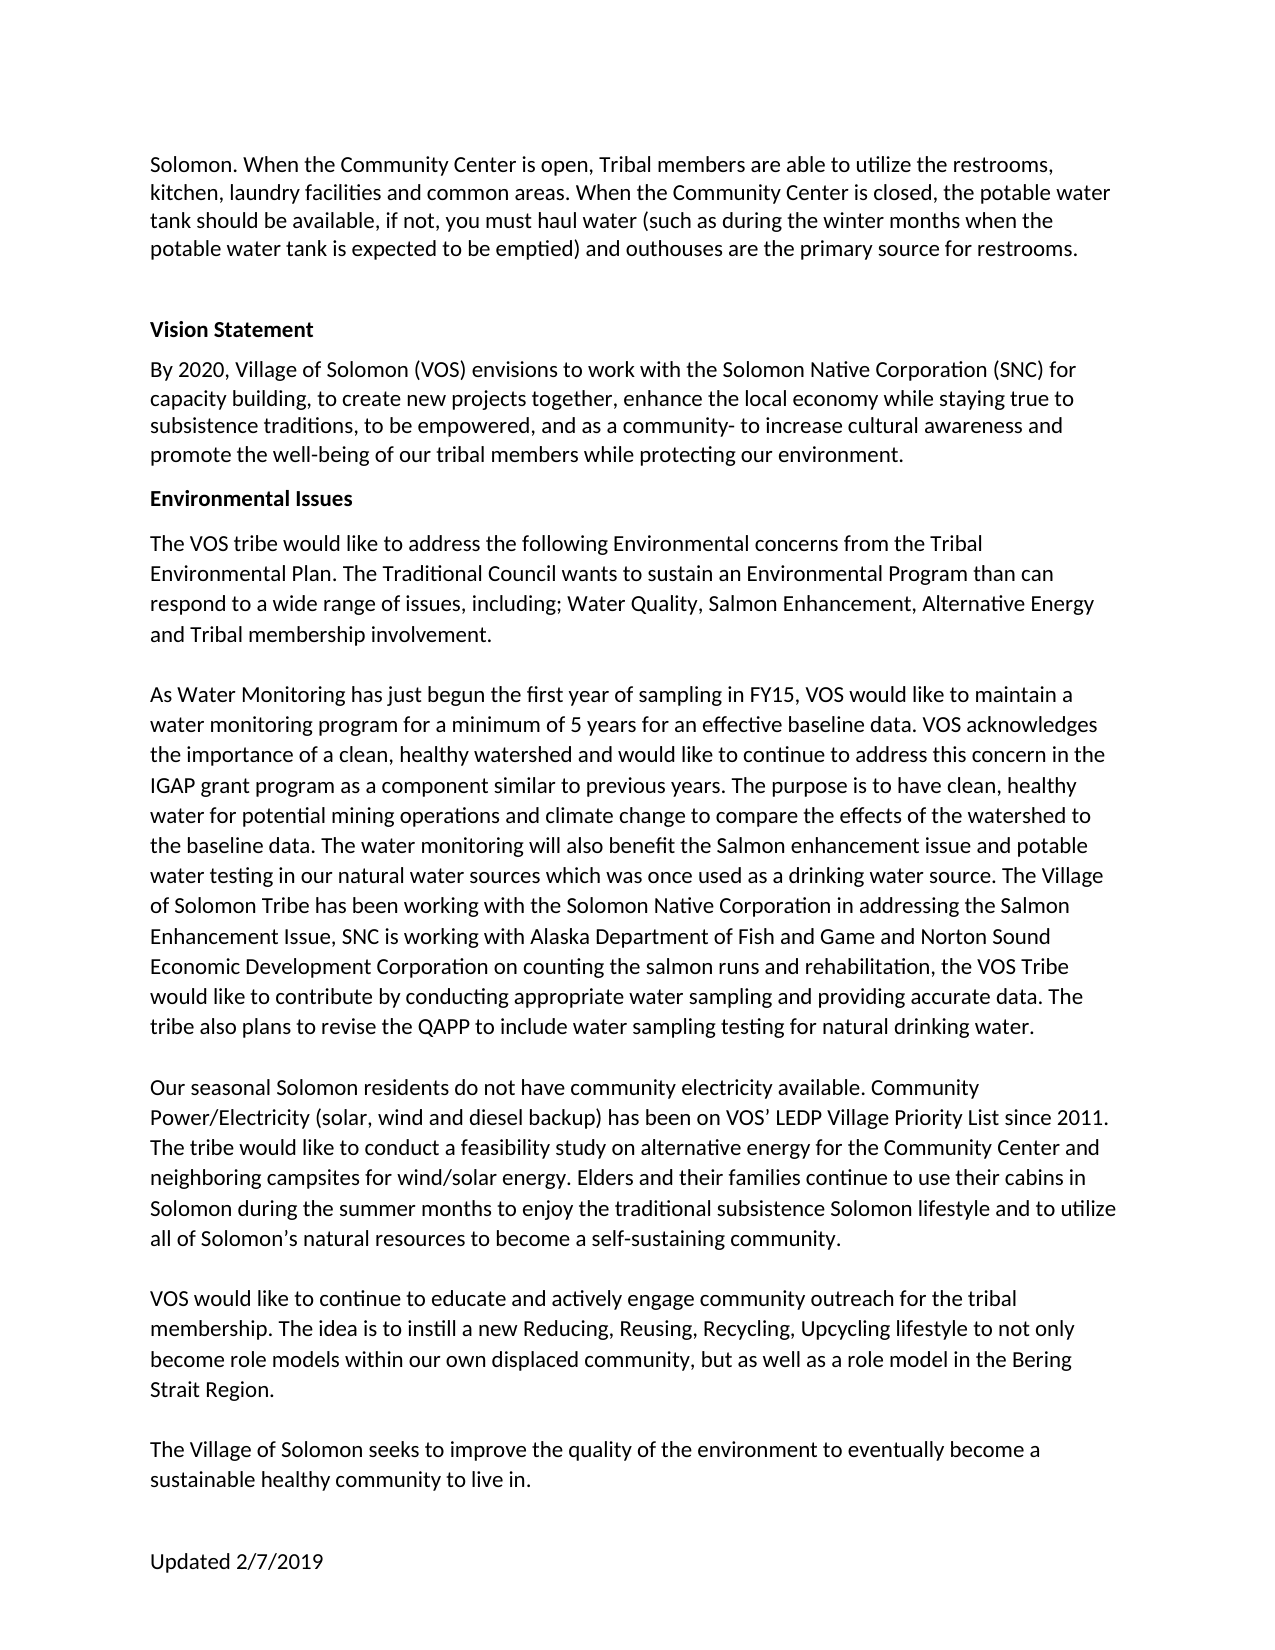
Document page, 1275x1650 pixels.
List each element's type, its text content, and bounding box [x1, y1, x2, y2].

text Vision Statement [150, 315, 1125, 343]
text The VOS tribe would like to address the following Environmental concerns from the Tribal Environmental Plan. The Traditional Council wants to sustain an Environmental Program than can respond to a wide range of issues, including; Water Quality, Salmon Enhancement, Alternative Energy and Tribal membership involvement. [150, 529, 1125, 648]
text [150, 150, 1125, 262]
text Our seasonal Solomon residents do not have community electricity available. Community Power/Electricity (solar, wind and diesel backup) has been on VOS’ LEDP Village Priority List since 2011. The tribe would like to conduct a feasibility study on alternative energy for the Community Center and neighboring campsites for wind/solar energy. Elders and their families continue to use their cabins in Solomon during the summer months to enjoy the traditional subsistence Solomon lifestyle and to utilize all of Solomon’s natural resources to become a self-sustaining community. [150, 1073, 1125, 1252]
text By 2020, Village of Solomon (VOS) envisions to work with the Solomon Native Corporation (SNC) for capacity building, to create new projects together, enhance the local economy while staying true to subsistence traditions, to be empowered, and as a community- to increase cultural awareness and promote the well-being of our tribal members while protecting our environment. [150, 356, 1125, 468]
text The Village of Solomon seeks to improve the quality of the environment to eventually become a sustainable healthy community to live in. [150, 1435, 1125, 1493]
text As Water Monitoring has just begun the first year of sampling in FY15, VOS would like to maintain a water monitoring program for a minimum of 5 years for an effective baseline data. VOS acknowledges the importance of a clean, healthy watershed and would like to continue to address this concern in the IGAP grant program as a component similar to previous years. The purpose is to have clean, healthy water for potential mining operations and climate change to compare the effects of the watershed to the baseline data. The water monitoring will also benefit the Salmon enhancement issue and potable water testing in our natural water sources which was once used as a drinking water source. The Village of Solomon Tribe has been working with the Solomon Native Corporation in addressing the Salmon Enhancement Issue, SNC is working with Alaska Department of Fish and Game and Norton Sound Economic Development Corporation on counting the salmon runs and rehabilitation, the VOS Tribe would like to contribute by conducting appropriate water sampling and providing accurate data. The tribe also plans to revise the QAPP to include water sampling testing for natural drinking water. [150, 680, 1125, 1040]
text VOS would like to continue to educate and actively engage community outreach for the tribal membership. The idea is to instill a new Reducing, Reusing, Recycling, Upcycling lifestyle to not only become role models within our own displaced community, but as well as a role model in the Bering Strait Region. [150, 1284, 1125, 1403]
text Environmental Issues [150, 484, 1125, 512]
